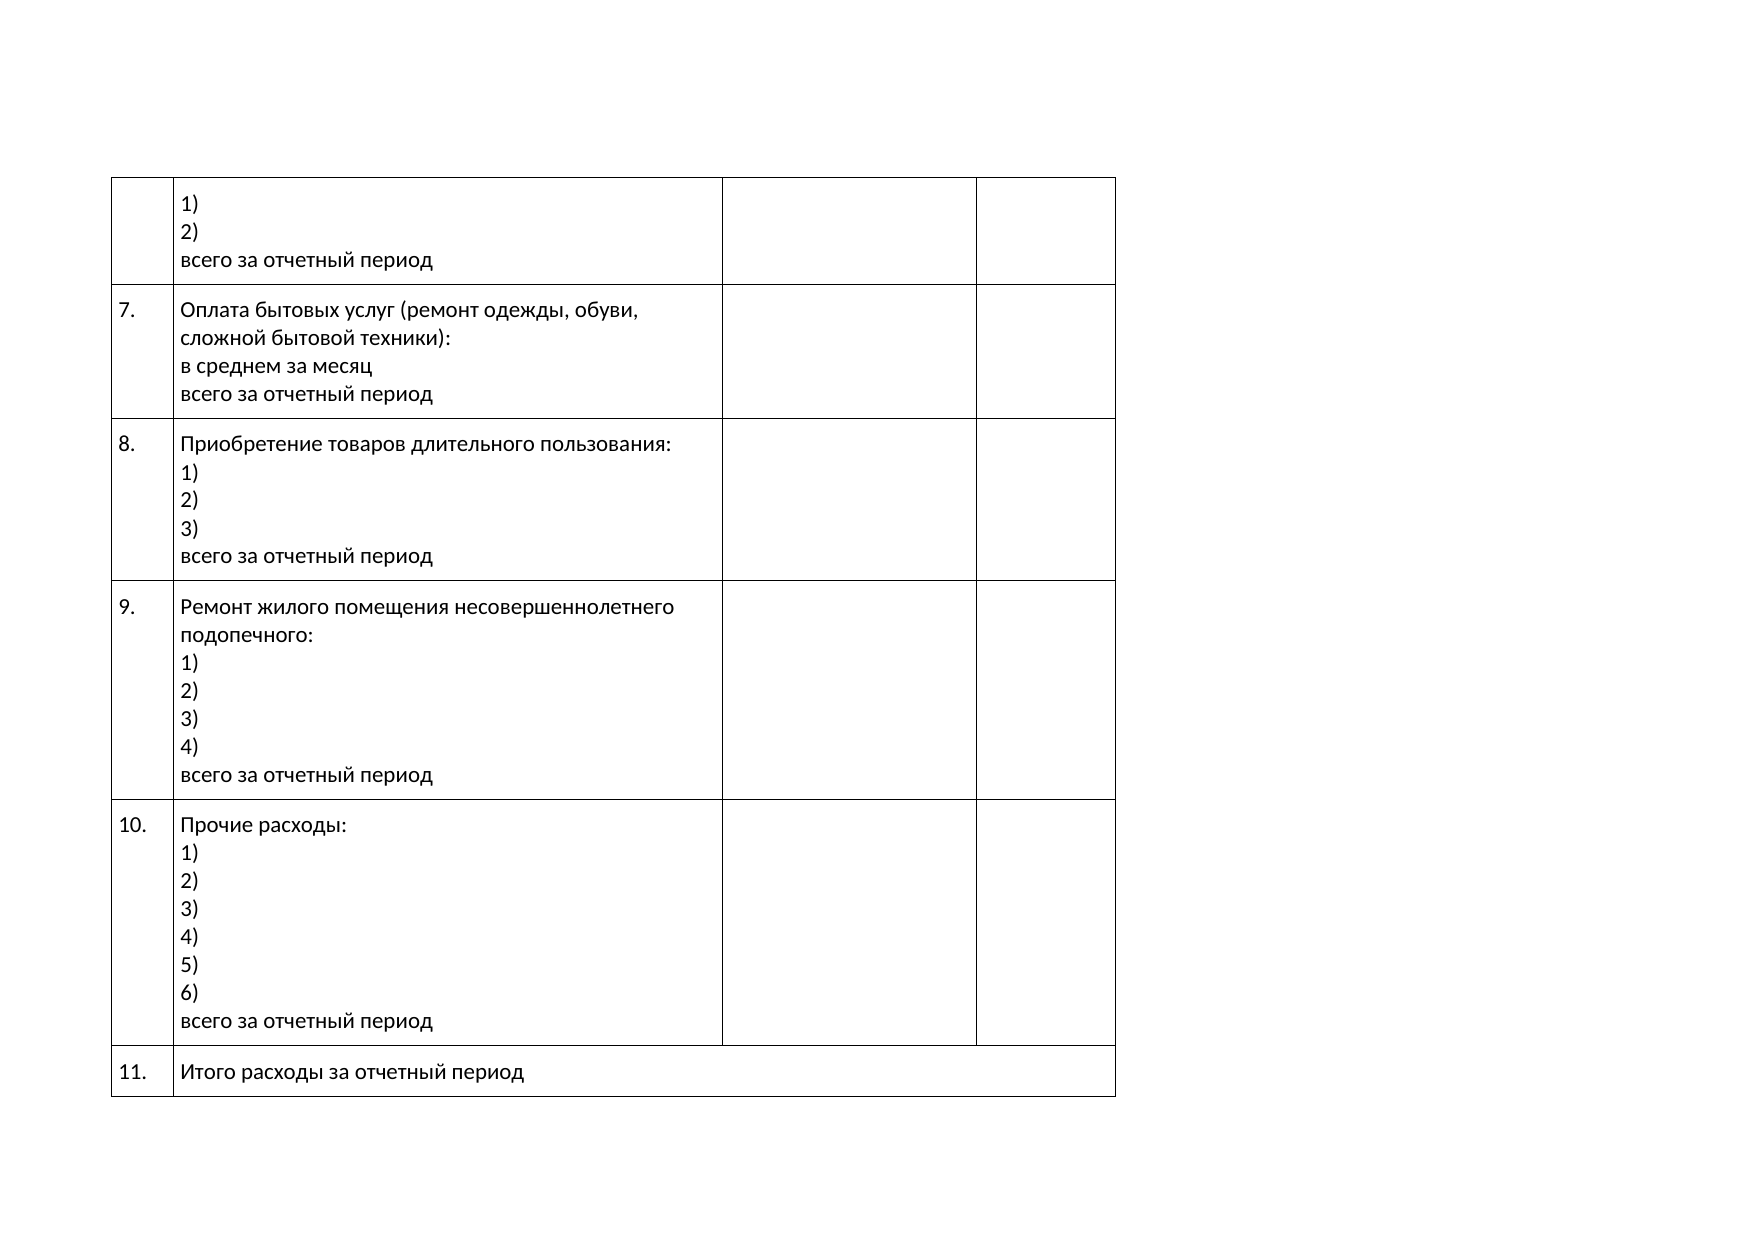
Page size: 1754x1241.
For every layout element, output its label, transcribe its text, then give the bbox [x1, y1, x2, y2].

table_cell [723, 419, 976, 580]
table_cell 10. [112, 800, 173, 1045]
table_cell 7. [112, 285, 173, 418]
table_cell [723, 178, 976, 283]
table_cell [174, 178, 722, 283]
table_cell Прочие расходы: 1) 2) 3) 4) 5) 6) всего за отчетный период [174, 800, 722, 1045]
table_cell [977, 178, 1115, 283]
table_cell [977, 581, 1115, 799]
table_cell Приобретение товаров длительного пользования: 1) 2) 3) всего за отчетный период [174, 419, 722, 580]
table_cell [977, 800, 1115, 1045]
table_cell 9. [112, 581, 173, 799]
table_cell [723, 800, 976, 1045]
table_cell [723, 285, 976, 418]
table_cell [977, 419, 1115, 580]
table_cell 11. [112, 1046, 173, 1096]
table_cell Оплата бытовых услуг (ремонт одежды, обуви, сложной бытовой техники): в среднем за месяц всего за отчетный период [174, 285, 722, 418]
table_cell [977, 285, 1115, 418]
table_cell 8. [112, 419, 173, 580]
table_cell [723, 581, 976, 799]
table_cell 6. [112, 178, 173, 283]
table_cell Ремонт жилого помещения несовершеннолетнего подопечного: 1) 2) 3) 4) всего за отчетный период [174, 581, 722, 799]
table_cell Итого расходы за отчетный период [174, 1046, 1115, 1096]
